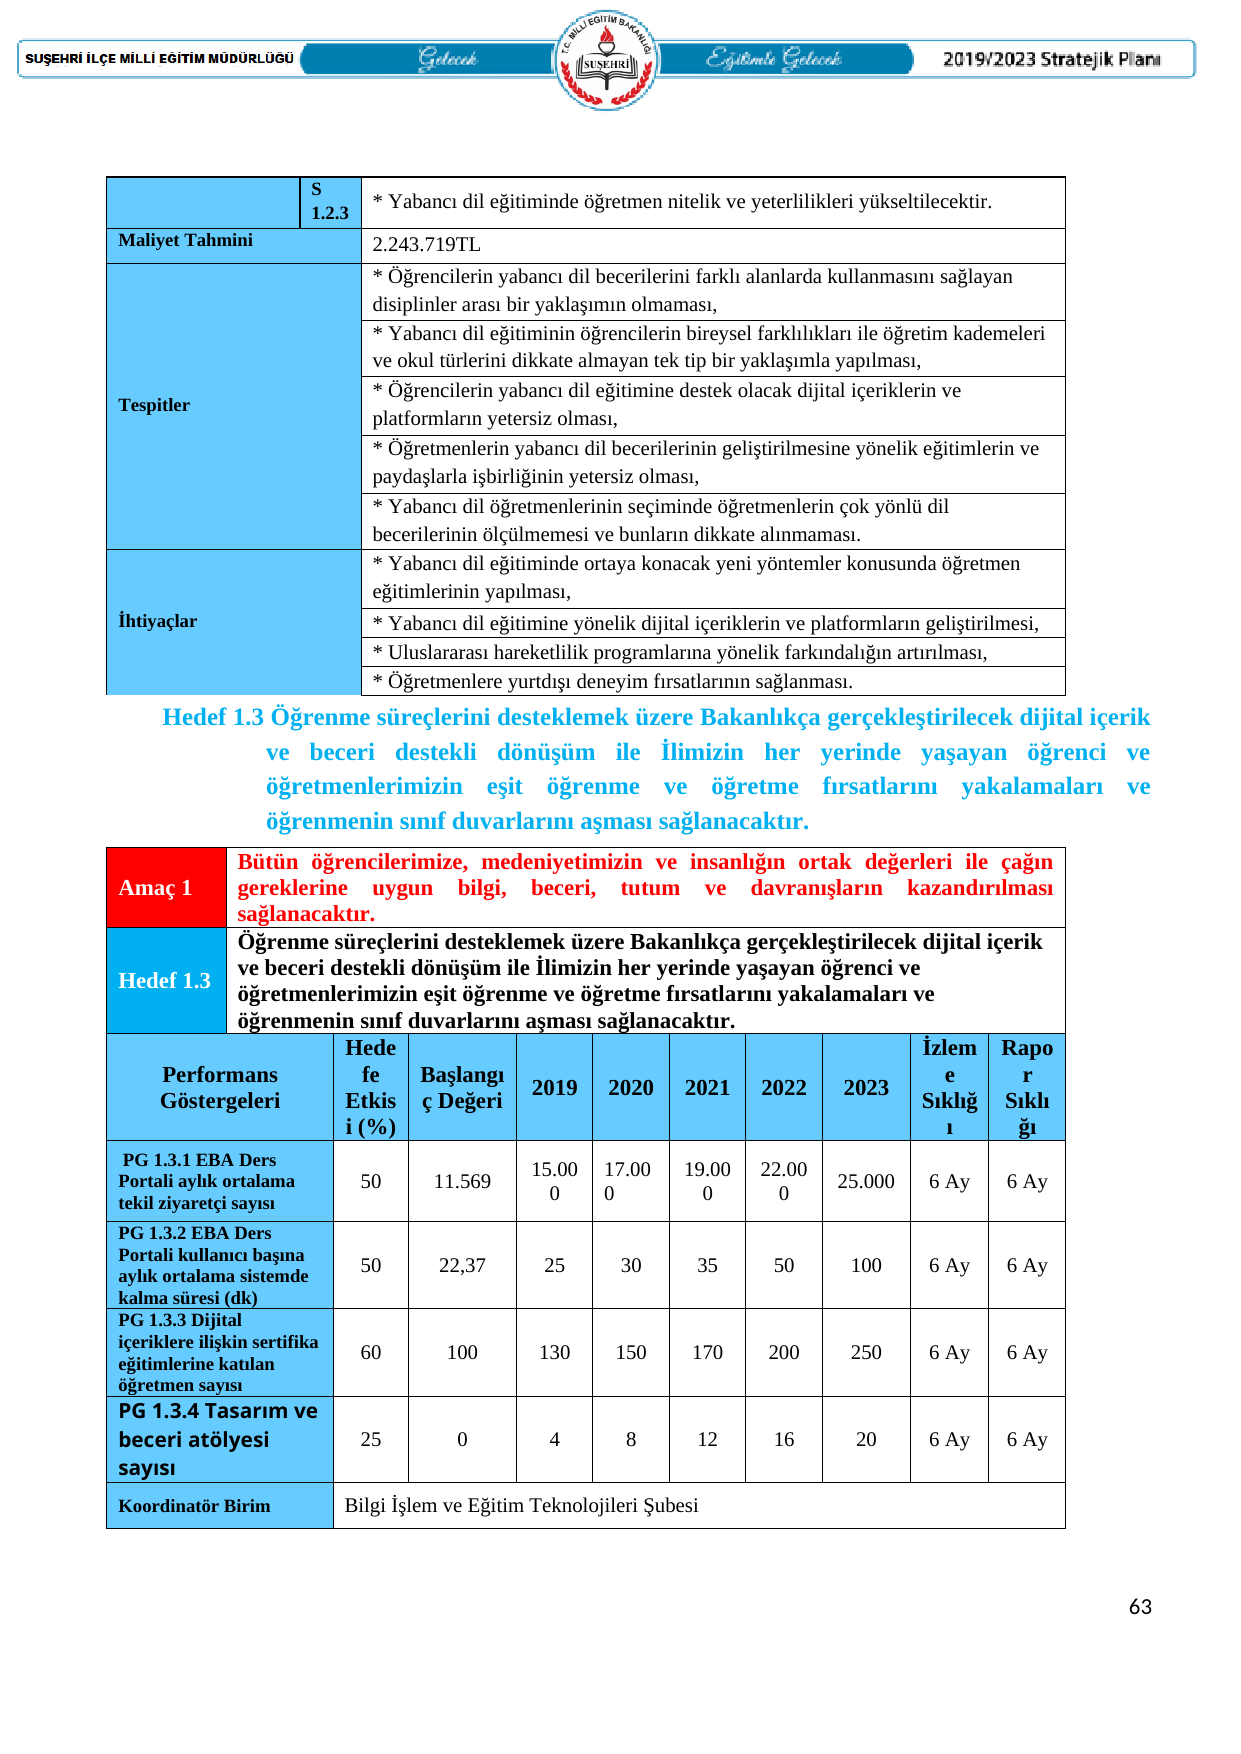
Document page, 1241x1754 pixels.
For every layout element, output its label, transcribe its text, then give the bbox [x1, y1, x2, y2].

table_cell * Yabancı dil eğitiminde ortaya konacak yeni yöntemler konusunda öğretmen eğitimlerinin yapılması, [362, 550, 1065, 608]
table_cell 60 [334, 1309, 408, 1396]
table_cell Tespitler [107, 264, 361, 549]
table_cell 6 Ay [911, 1222, 988, 1308]
table_cell 2022 [746, 1034, 822, 1140]
table_cell PG 1.3.1 EBA Ders Portali aylık ortalama tekil ziyaretçi sayısı [107, 1141, 333, 1221]
table_cell * Öğrencilerin yabancı dil eğitimine destek olacak dijital içeriklerin ve platformların yetersiz olması, [362, 377, 1065, 434]
table_cell 50 [334, 1222, 408, 1308]
table_cell 6 Ay [911, 1141, 988, 1221]
table_cell 6 Ay [911, 1309, 988, 1396]
table_cell 250 [823, 1309, 910, 1396]
table_cell 6 Ay [989, 1141, 1065, 1221]
table_cell 25.000 [823, 1141, 910, 1221]
table_cell 16 [746, 1397, 822, 1482]
table_cell 50 [334, 1141, 408, 1221]
table_cell * Öğrencilerin yabancı dil becerilerini farklı alanlarda kullanmasını sağlayan disiplinler arası bir yaklaşımın olmaması, [362, 264, 1065, 319]
table_cell Bilgi İşlem ve Eğitim Teknolojileri Şubesi [334, 1483, 1065, 1528]
table_cell 2021 [670, 1034, 745, 1140]
table_cell Başlangıç Değeri [409, 1034, 516, 1140]
table_header Bütün öğrencilerimize, medeniyetimizin ve insanlığın ortak değerleri ile çağın gereklerine uygun bilgi, beceri, tutum ve davranışların kazandırılması sağlanacaktır. [227, 848, 1065, 927]
table_cell 6 Ay [911, 1397, 988, 1482]
table_cell 25 [334, 1397, 408, 1482]
table_cell 25 [517, 1222, 592, 1308]
picture [0, 0, 1209, 124]
table_cell * Yabancı dil eğitiminin öğrencilerin bireysel farklılıkları ile öğretim kademeleri ve okul türlerini dikkate almayan tek tip bir yaklaşımla yapılması, [362, 321, 1065, 376]
table_cell 11.569 [409, 1141, 516, 1221]
table_cell * Öğretmenlerin yabancı dil becerilerinin geliştirilmesine yönelik eğitimlerin ve paydaşlarla işbirliğinin yetersiz olması, [362, 436, 1065, 493]
table_cell 6 Ay [989, 1397, 1065, 1482]
table_cell 19.000 [670, 1141, 745, 1221]
table_cell * Uluslararası hareketlilik programlarına yönelik farkındalığın artırılması, [362, 638, 1065, 666]
table_cell 100 [409, 1309, 516, 1396]
table_cell PG 1.3.2 EBA Ders Portali kullanıcı başına aylık ortalama sistemde kalma süresi (dk) [107, 1222, 333, 1308]
table_cell * Yabancı dil eğitimine yönelik dijital içeriklerin ve platformların geliştirilmesi, [362, 609, 1065, 637]
table_cell PG 1.3.4 Tasarım ve beceri atölyesi sayısı [107, 1397, 333, 1482]
table_cell 17.000 [593, 1141, 669, 1221]
table_cell 170 [670, 1309, 745, 1396]
table_header Amaç 1 [107, 848, 226, 927]
table_cell S 1.2.3 [301, 178, 361, 228]
table_cell 20 [823, 1397, 910, 1482]
table_cell Hedef 1.3 [107, 928, 226, 1033]
table_cell 130 [517, 1309, 592, 1396]
table_cell 22,37 [409, 1222, 516, 1308]
table_cell 2.243.719TL [362, 229, 1065, 263]
table_cell PG 1.3.3 Dijital içeriklere ilişkin sertifika eğitimlerine katılan öğretmen sayısı [107, 1309, 333, 1396]
table_cell Öğrenme süreçlerini desteklemek üzere Bakanlıkça gerçekleştirilecek dijital içerik ve beceri destekli dönüşüm ile İlimizin her yerinde yaşayan öğrenci ve öğretmenlerimizin eşit öğrenme ve öğretme fırsatlarını yakalamaları ve öğrenmenin sınıf duvarlarını aşması sağlanacaktır. [227, 928, 1065, 1033]
table_cell 4 [517, 1397, 592, 1482]
table_cell 12 [670, 1397, 745, 1482]
table_cell Hedefe Etkisi (%) [334, 1034, 408, 1140]
table_cell 35 [670, 1222, 745, 1308]
table_cell Rapor Sıklığı [989, 1034, 1065, 1140]
table_cell 22.000 [746, 1141, 822, 1221]
table_cell Maliyet Tahmini [107, 229, 361, 263]
table_cell 8 [593, 1397, 669, 1482]
table_cell 50 [746, 1222, 822, 1308]
table_cell Koordinatör Birim [107, 1483, 333, 1528]
table_cell 6 Ay [989, 1309, 1065, 1396]
table_cell İhtiyaçlar [107, 550, 361, 695]
table_cell 200 [746, 1309, 822, 1396]
table_cell 30 [593, 1222, 669, 1308]
table_cell Performans Göstergeleri [107, 1034, 333, 1140]
table_cell 15.000 [517, 1141, 592, 1221]
table_cell * Yabancı dil öğretmenlerinin seçiminde öğretmenlerin çok yönlü dil becerilerinin ölçülmemesi ve bunların dikkate alınmaması. [362, 494, 1065, 549]
table_cell 150 [593, 1309, 669, 1396]
table_cell 2020 [593, 1034, 669, 1140]
table_cell 0 [409, 1397, 516, 1482]
table_cell * Öğretmenlere yurtdışı deneyim fırsatlarının sağlanması. [362, 667, 1065, 695]
table_cell 2023 [823, 1034, 910, 1140]
table_cell 2019 [517, 1034, 592, 1140]
table_cell İzleme Sıklığı [911, 1034, 988, 1140]
table_cell * Yabancı dil eğitiminde öğretmen nitelik ve yeterlilikleri yükseltilecektir. [362, 178, 1065, 228]
table_cell 100 [823, 1222, 910, 1308]
text Hedef 1.3 Öğrenme süreçlerini desteklemek üzere Bakanlıkça gerçekleştirilecek dijital içerik ve beceri destekli dönüşüm ile İlimizin her yerinde yaşayan öğrenci ve öğretmenlerimizin eşit öğrenme ve öğretme fırsatlarını yakalamaları ve öğrenmenin sınıf duvarlarını aşması sağlanacaktır. [162, 702, 1152, 835]
table_cell 6 Ay [989, 1222, 1065, 1308]
